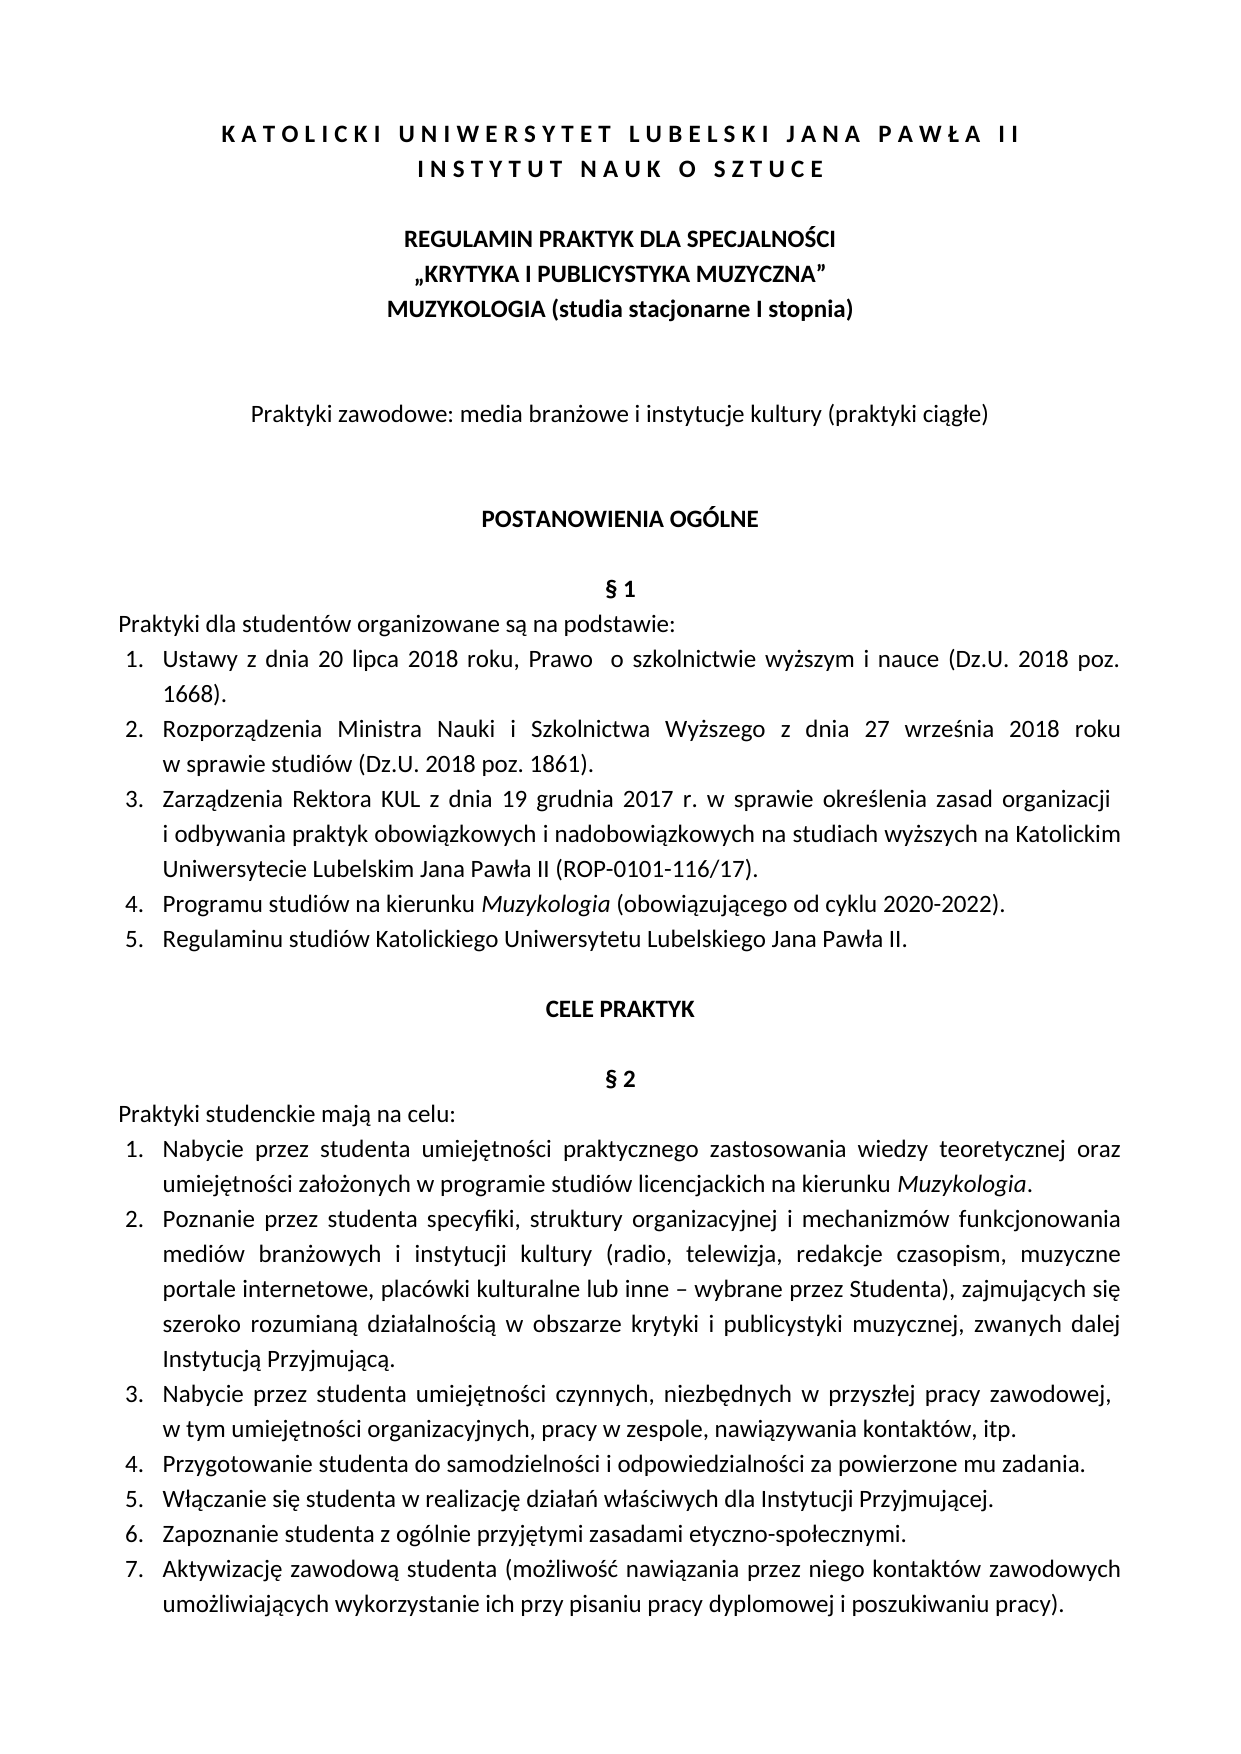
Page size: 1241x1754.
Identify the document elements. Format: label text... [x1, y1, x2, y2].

text INSTYTUT NAUK O SZTUCE [118, 153, 1122, 183]
list Przygotowanie studenta do samodzielności i odpowiedzialności za powierzone mu zadania. [125, 1448, 1122, 1478]
text POSTANOWIENIA OGÓLNE [118, 503, 1122, 533]
text REGULAMIN PRAKTYK DLA SPECJALNOŚCI [118, 223, 1122, 253]
list Nabycie przez studenta umiejętności praktycznego zastosowania wiedzy teoretycznej oraz umiejętności założonych w programie studiów licencjackich na kierunku Muzykologia. [125, 1133, 1122, 1198]
list Zarządzenia Rektora KUL z dnia 19 grudnia 2017 r. w sprawie określenia zasad organizacji i odbywania praktyk obowiązkowych i nadobowiązkowych na studiach wyższych na Katolickim Uniwersytecie Lubelskim Jana Pawła II (ROP-0101-116/17). [125, 783, 1122, 883]
list Regulaminu studiów Katolickiego Uniwersytetu Lubelskiego Jana Pawła II. [125, 923, 1122, 953]
text § 1 [118, 573, 1122, 603]
text § 2 [118, 1063, 1122, 1093]
list Rozporządzenia Ministra Nauki i Szkolnictwa Wyższego z dnia 27 września 2018 roku w sprawie studiów (Dz.U. 2018 poz. 1861). [125, 713, 1122, 778]
text KATOLICKI UNIWERSYTET LUBELSKI JANA PAWŁA II [118, 118, 1122, 148]
text Praktyki dla studentów organizowane są na podstawie: [118, 608, 1122, 638]
list Zapoznanie studenta z ogólnie przyjętymi zasadami etyczno-społecznymi. [125, 1518, 1122, 1548]
list Ustawy z dnia 20 lipca 2018 roku, Prawo o szkolnictwie wyższym i nauce (Dz.U. 2018 poz. 1668). [125, 643, 1122, 708]
text MUZYKOLOGIA (studia stacjonarne I stopnia) [118, 293, 1122, 323]
text CELE PRAKTYK [118, 993, 1122, 1023]
text „KRYTYKA I PUBLICYSTYKA MUZYCZNA” [118, 258, 1122, 288]
text Praktyki studenckie mają na celu: [118, 1098, 1122, 1128]
list Nabycie przez studenta umiejętności czynnych, niezbędnych w przyszłej pracy zawodowej, w tym umiejętności organizacyjnych, pracy w zespole, nawiązywania kontaktów, itp. [125, 1378, 1122, 1443]
list Programu studiów na kierunku Muzykologia (obowiązującego od cyklu 2020-2022). [125, 888, 1122, 918]
list Aktywizację zawodową studenta (możliwość nawiązania przez niego kontaktów zawodowych umożliwiających wykorzystanie ich przy pisaniu pracy dyplomowej i poszukiwaniu pracy). [125, 1553, 1122, 1618]
list Poznanie przez studenta specyfiki, struktury organizacyjnej i mechanizmów funkcjonowania mediów branżowych i instytucji kultury (radio, telewizja, redakcje czasopism, muzyczne portale internetowe, placówki kulturalne lub inne – wybrane przez Studenta), zajmujących się szeroko rozumianą działalnością w obszarze krytyki i publicystyki muzycznej, zwanych dalej Instytucją Przyjmującą. [125, 1203, 1122, 1373]
text Praktyki zawodowe: media branżowe i instytucje kultury (praktyki ciągłe) [118, 398, 1122, 428]
list Włączanie się studenta w realizację działań właściwych dla Instytucji Przyjmującej. [125, 1483, 1122, 1513]
